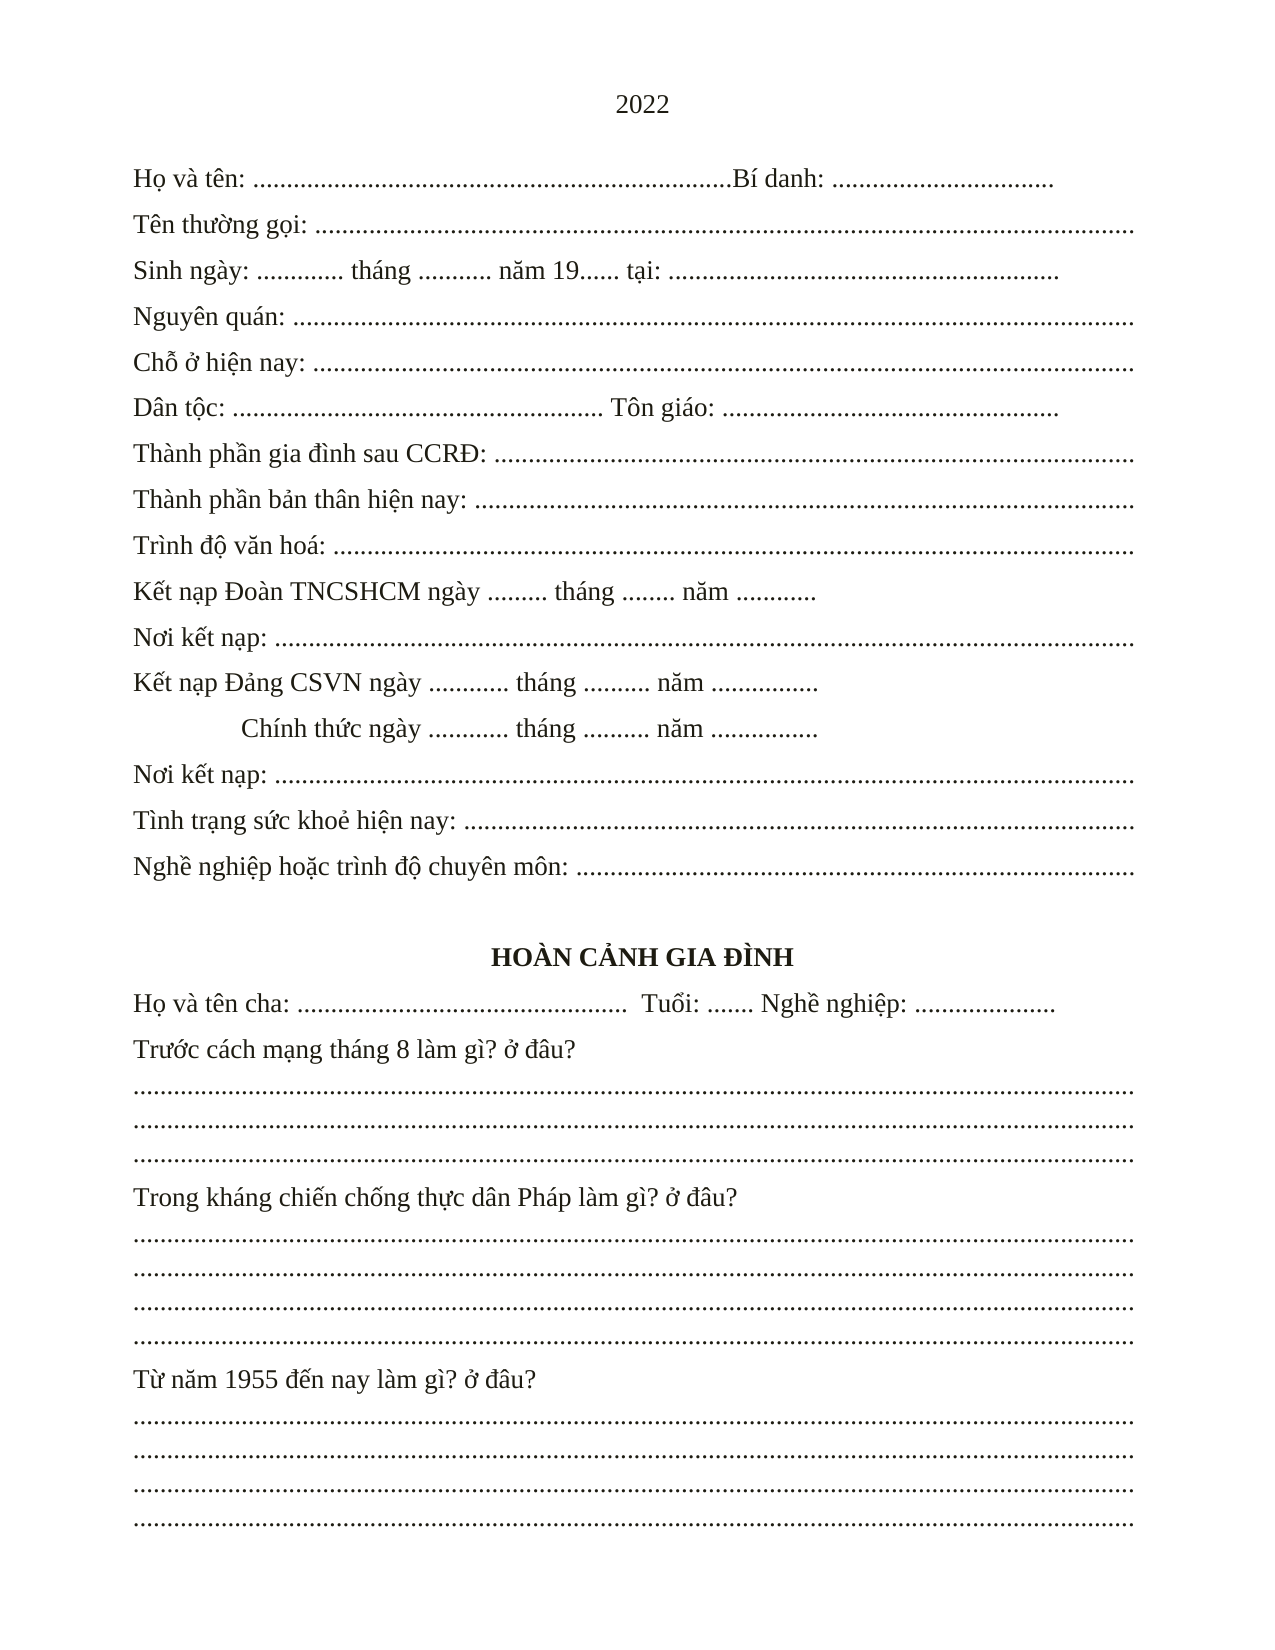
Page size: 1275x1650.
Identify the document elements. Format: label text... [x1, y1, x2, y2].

text Kết nạp Đảng CSVN ngày ............ tháng .......... năm ................ [133, 655, 1152, 701]
text Nơi kết nạp: [133, 609, 1152, 655]
text Trước cách mạng tháng 8 làm gì? ở đâu? [133, 1022, 1152, 1068]
text 2022 [133, 89, 1152, 120]
text Nơi kết nạp: [133, 747, 1152, 793]
text Dân tộc: ....................................................... Tôn giáo: .................................................. [133, 380, 1152, 426]
text Tình trạng sức khoẻ hiện nay: [133, 793, 1152, 838]
text Tên thường gọi: [133, 197, 1152, 243]
text Họ và tên cha: ................................................. Tuổi: ....... Nghề nghiệp: ..................... [133, 976, 1152, 1022]
text Kết nạp Đoàn TNCSHCM ngày ......... tháng ........ năm ............ [133, 563, 1152, 609]
text Thành phần gia đình sau CCRĐ: [133, 426, 1152, 472]
text Thành phần bản thân hiện nay: [133, 472, 1152, 518]
text Sinh ngày: ............. tháng ........... năm 19...... tại: .......................................................... [133, 243, 1152, 288]
text Từ năm 1955 đến nay làm gì? ở đâu? [133, 1352, 1152, 1398]
text Nghề nghiệp hoặc trình độ chuyên môn: [133, 838, 1152, 884]
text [133, 1170, 1152, 1216]
text Họ và tên: .......................................................................Bí danh: ................................. [133, 151, 1152, 197]
text Nguyên quán: [133, 288, 1152, 334]
text Trình độ văn hoá: [133, 518, 1152, 563]
text HOÀN CẢNH GIA ĐÌNH [133, 930, 1152, 976]
text Chính thức ngày ............ tháng .......... năm ................ [133, 701, 1152, 747]
text Chỗ ở hiện nay: [133, 334, 1152, 380]
